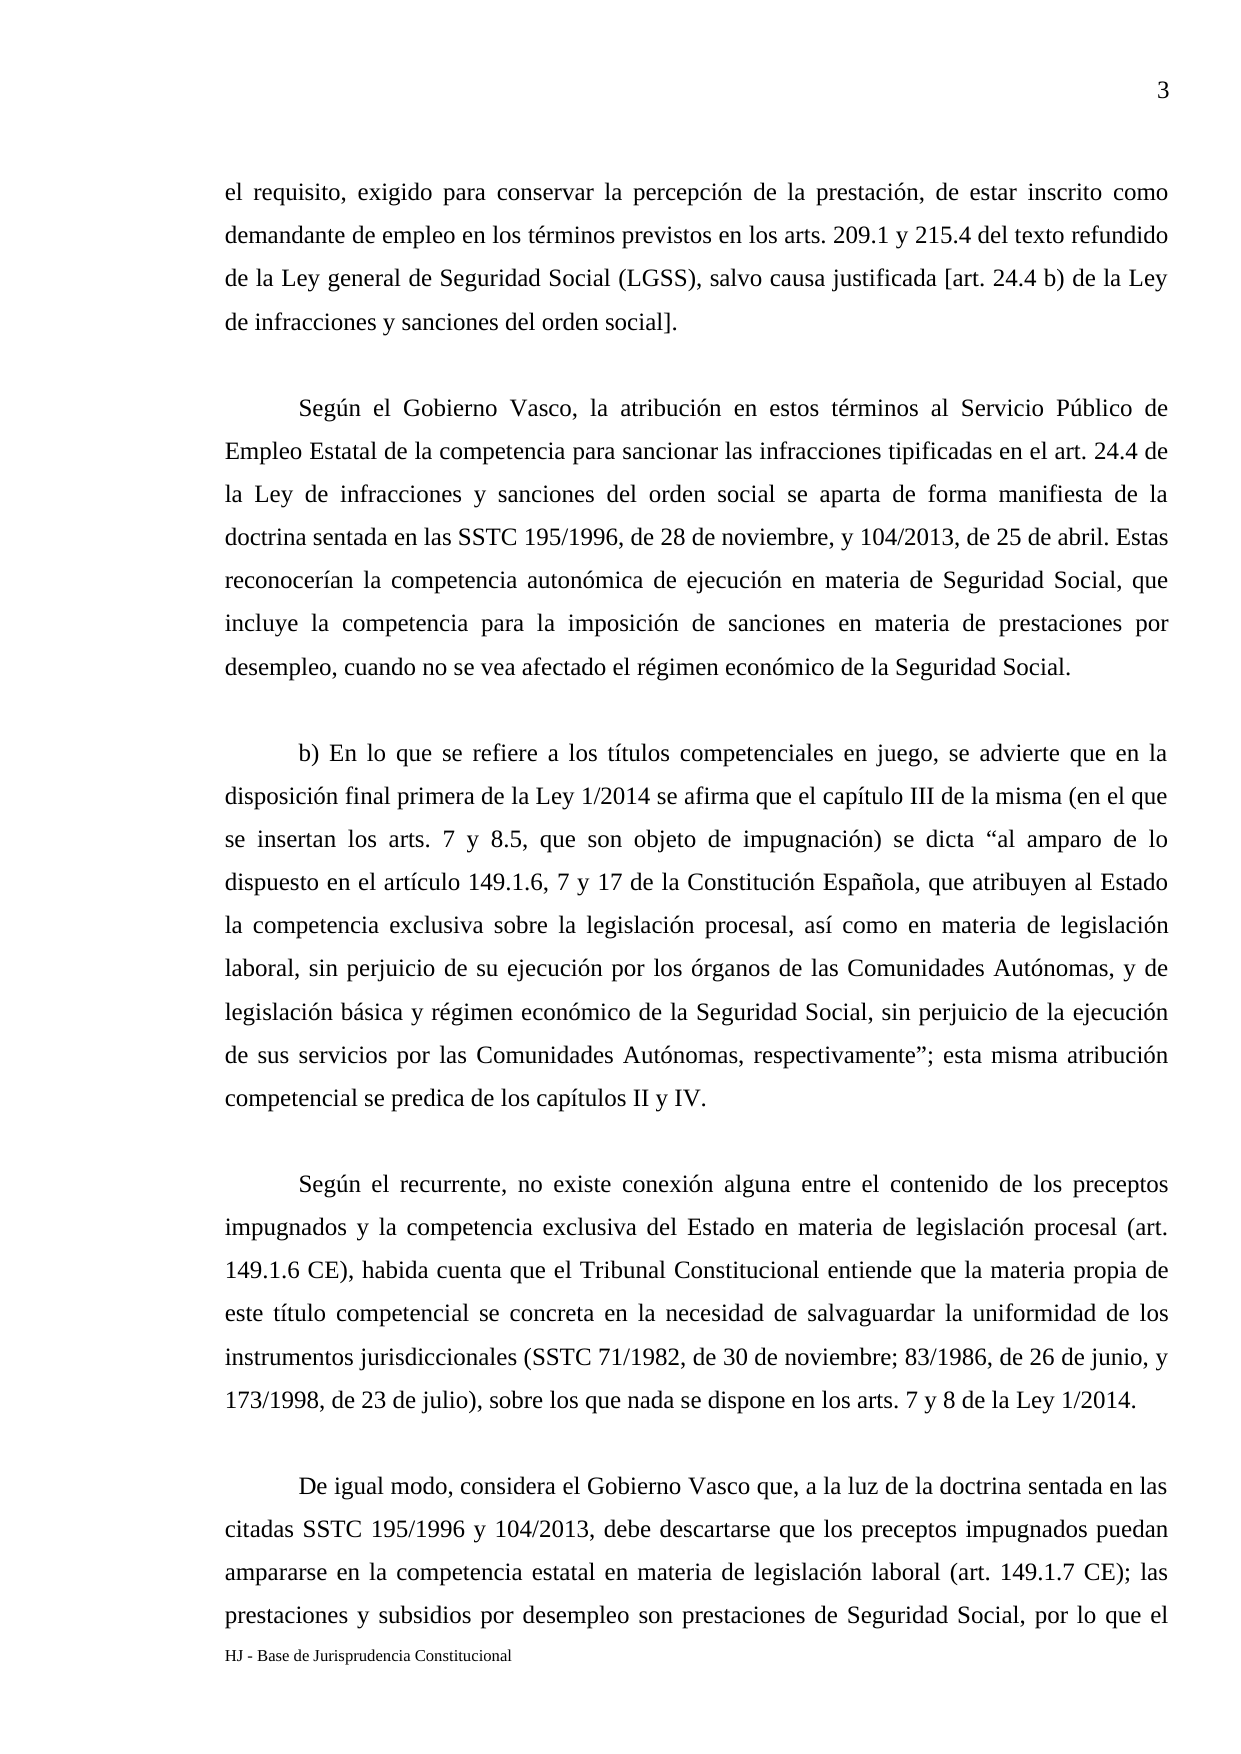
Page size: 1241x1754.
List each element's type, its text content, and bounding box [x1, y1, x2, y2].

text Según el recurrente, no existe conexión alguna entre el contenido de los preceptos impugnados y la competencia exclusiva del Estado en materia de legislación procesal (art. 149.1.6 CE), habida cuenta que el Tribunal Constitucional entiende que la materia propia de este título competencial se concreta en la necesidad de salvaguardar la uniformidad de los instrumentos jurisdiccionales (SSTC 71/1982, de 30 de noviembre; 83/1986, de 26 de junio, y 173/1998, de 23 de julio), sobre los que nada se dispone en los arts. 7 y 8 de la Ley 1/2014. [224, 1169, 1169, 1413]
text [224, 177, 1169, 335]
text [224, 1471, 1169, 1629]
text Según el Gobierno Vasco, la atribución en estos términos al Servicio Público de Empleo Estatal de la competencia para sancionar las infracciones tipificadas en el art. 24.4 de la Ley de infracciones y sanciones del orden social se aparta de forma manifiesta de la doctrina sentada en las SSTC 195/1996, de 28 de noviembre, y 104/2013, de 25 de abril. Estas reconocerían la competencia autonómica de ejecución en materia de Seguridad Social, que incluye la competencia para la imposición de sanciones en materia de prestaciones por desempleo, cuando no se vea afectado el régimen económico de la Seguridad Social. [224, 393, 1169, 680]
text b) En lo que se refiere a los títulos competenciales en juego, se advierte que en la disposición final primera de la Ley 1/2014 se afirma que el capítulo III de la misma (en el que se insertan los arts. 7 y 8.5, que son objeto de impugnación) se dicta “al amparo de lo dispuesto en el artículo 149.1.6, 7 y 17 de la Constitución Española, que atribuyen al Estado la competencia exclusiva sobre la legislación procesal, así como en materia de legislación laboral, sin perjuicio de su ejecución por los órganos de las Comunidades Autónomas, y de legislación básica y régimen económico de la Seguridad Social, sin perjuicio de la ejecución de sus servicios por las Comunidades Autónomas, respectivamente”; esta misma atribución competencial se predica de los capítulos II y IV. [224, 738, 1169, 1112]
